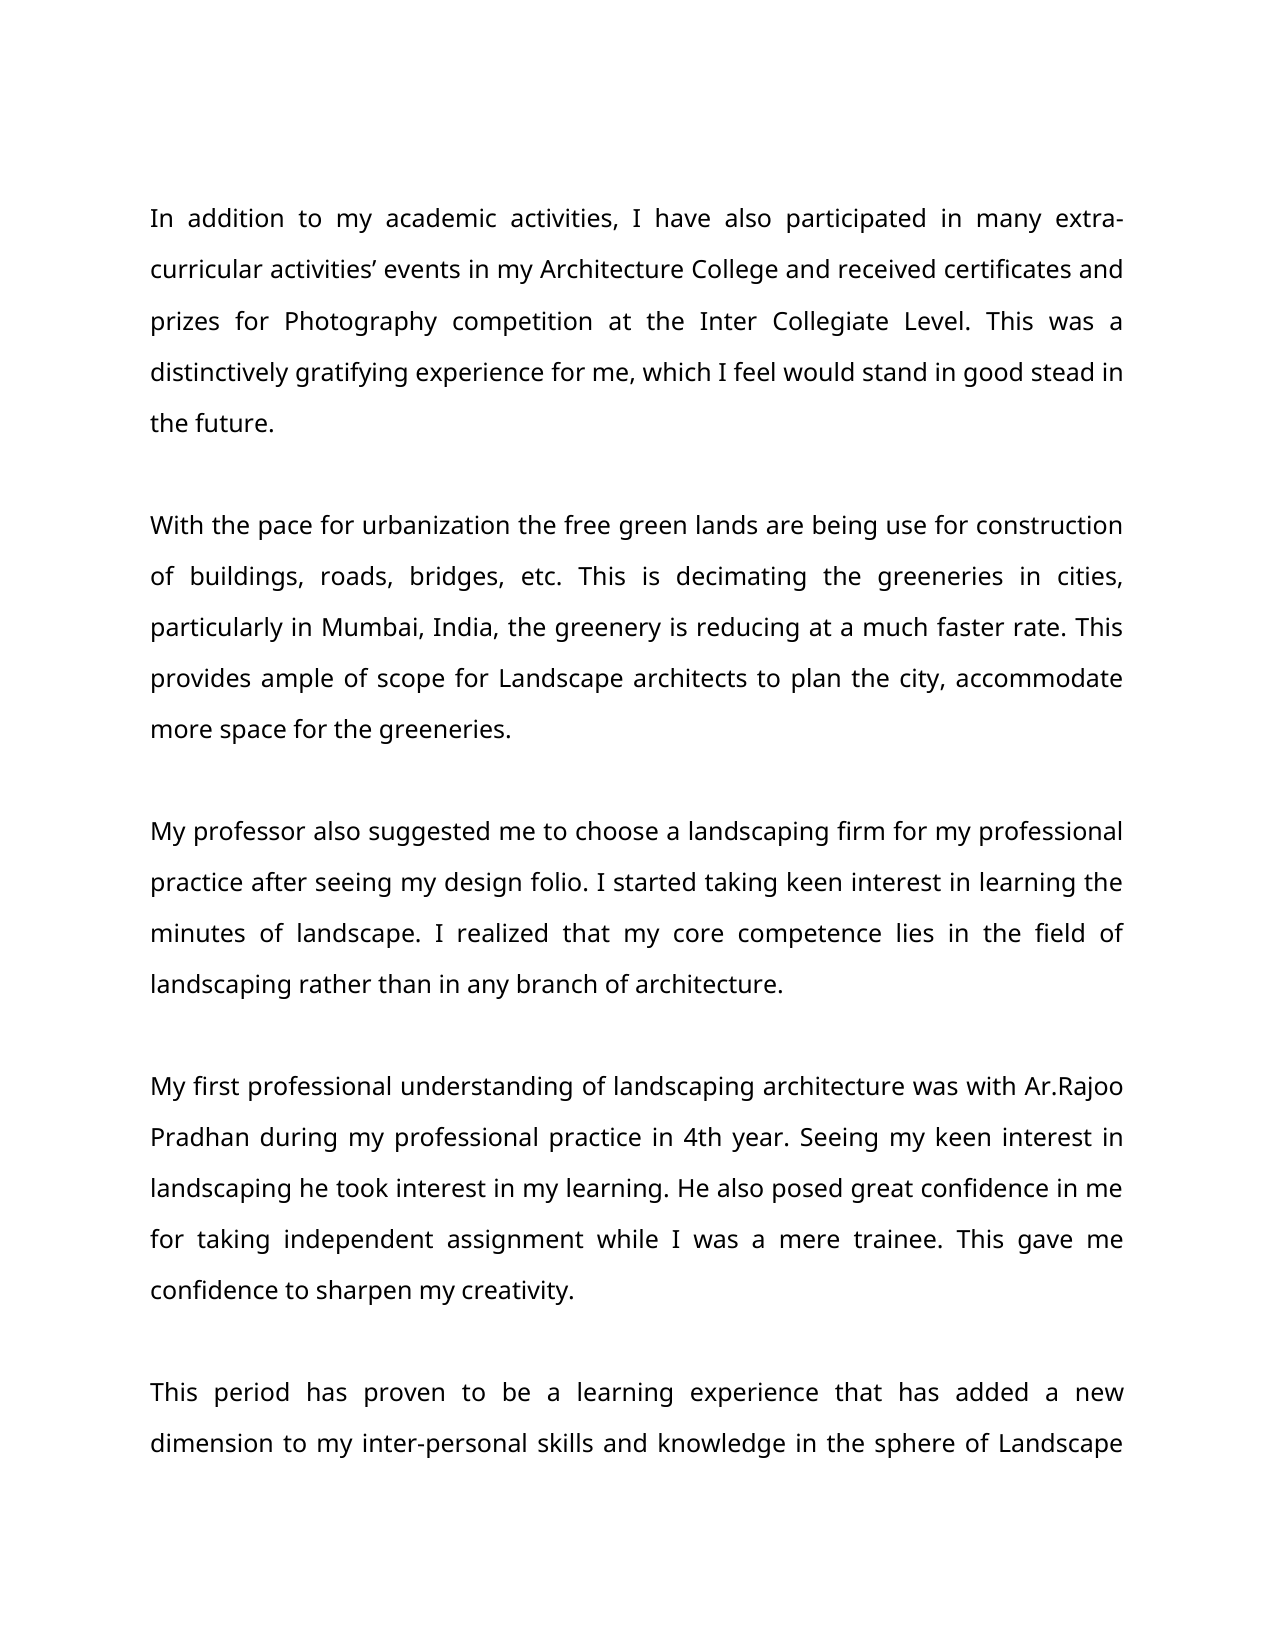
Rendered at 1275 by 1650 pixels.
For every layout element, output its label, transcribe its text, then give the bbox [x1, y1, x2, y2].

text With the pace for urbanization the free green lands are being use for construction of buildings, roads, bridges, etc. This is decimating the greeneries in cities, particularly in , the greenery is reducing at a much faster rate. This provides ample of scope for Landscape architects to plan the city, accommodate more space for the greeneries. [150, 507, 1125, 746]
text My first professional understanding of landscaping architecture was with Ar.Rajoo Pradhan during my professional practice in 4th year. Seeing my keen interest in landscaping he took interest in my learning. He also posed great confidence in me for taking independent assignment while I was a mere trainee. This gave me confidence to sharpen my creativity. [150, 1069, 1125, 1307]
text In addition to my academic activities, I have also participated in many extra-curricular activities’ events in my Architecture College and received certificates and prizes for Photography competition at the Inter Collegiate Level. This was a distinctively gratifying experience for me, which I feel would stand in good stead in the future. [150, 201, 1125, 439]
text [150, 1375, 1125, 1460]
text My professor also suggested me to choose a landscaping firm for my professional practice after seeing my design folio. I started taking keen interest in learning the minutes of landscape. I realized that my core competence lies in the field of landscaping rather than in any branch of architecture. [150, 813, 1125, 1001]
